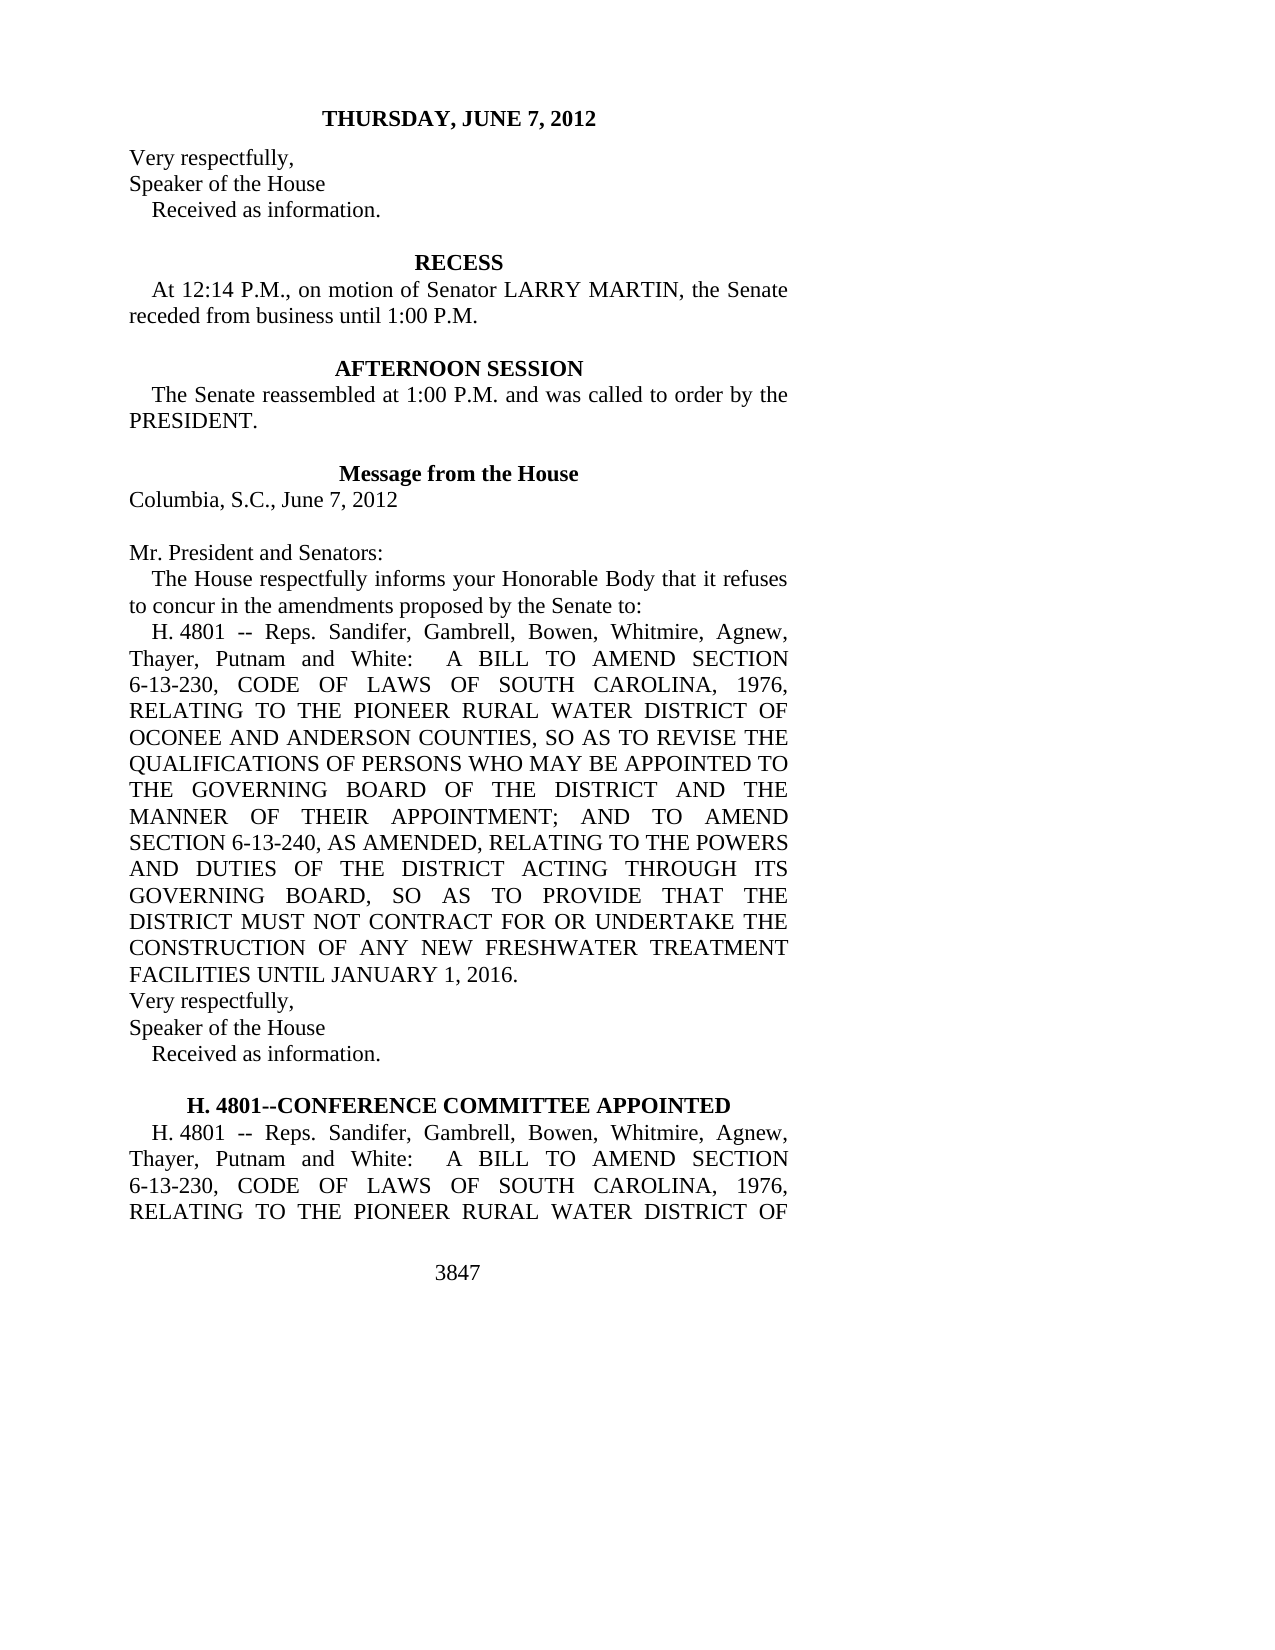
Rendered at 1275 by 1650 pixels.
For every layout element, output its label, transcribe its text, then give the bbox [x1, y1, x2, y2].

text Mr. President and Senators: [129, 539, 789, 566]
text Speaker of the House [129, 1013, 789, 1040]
text H. 4801--CONFERENCE COMMITTEE APPOINTED [129, 1093, 789, 1119]
text Message from the House [129, 460, 789, 486]
text Received as information. [129, 1040, 789, 1066]
text The House respectfully informs your Honorable Body that it refuses to concur in the amendments proposed by the Senate to: [129, 566, 789, 618]
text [129, 1119, 789, 1224]
text RECESS [129, 249, 789, 276]
text Very respectfully, [129, 144, 789, 170]
text AFTERNOON SESSION [129, 355, 789, 381]
text Speaker of the House [129, 170, 789, 197]
text At 12:14 P.M., on motion of Senator LARRY MARTIN, the Senate receded from business until 1:00 P.M. [129, 276, 789, 328]
text The Senate reassembled at 1:00 P.M. and was called to order by the PRESIDENT. [129, 381, 789, 434]
text Received as information. [129, 197, 789, 223]
text Very respectfully, [129, 987, 789, 1013]
text Columbia, S.C., June 7, 2012 [129, 486, 789, 513]
